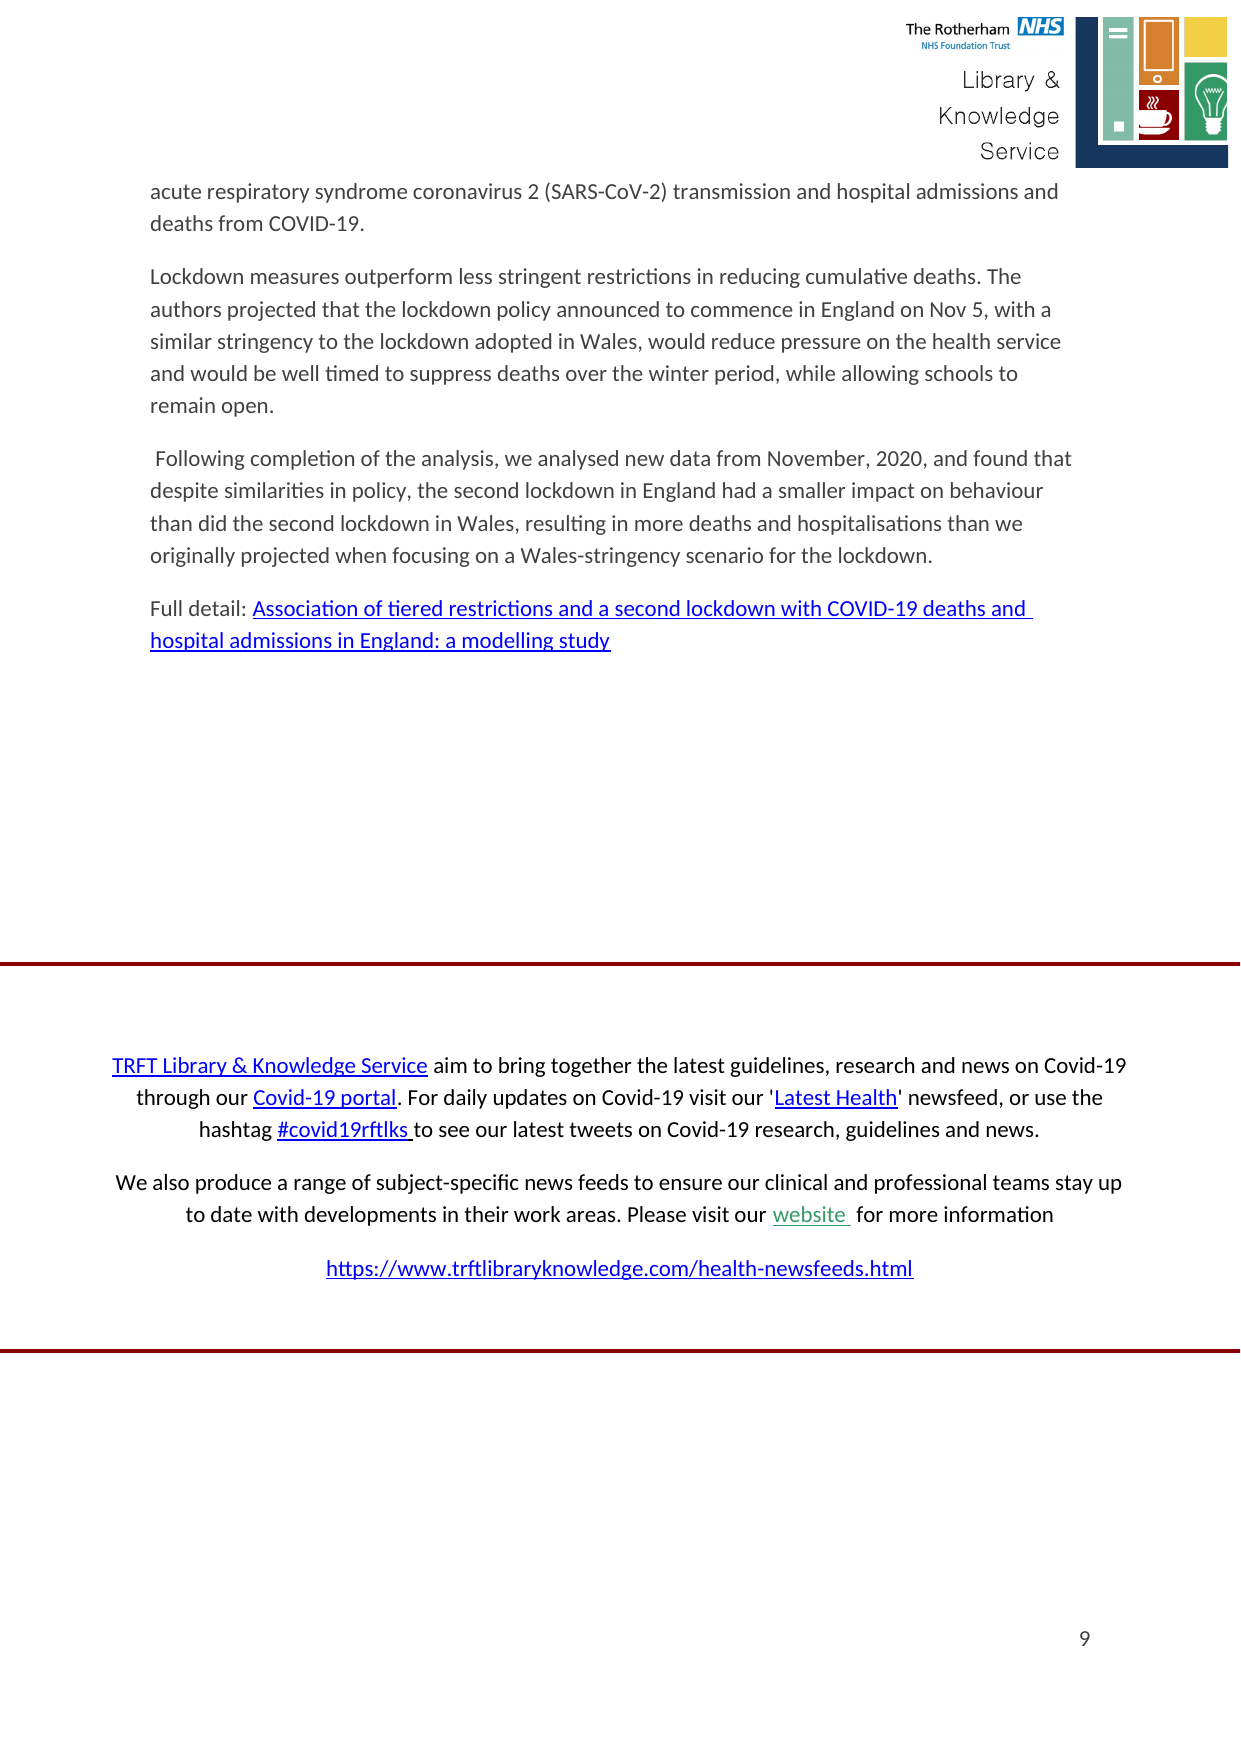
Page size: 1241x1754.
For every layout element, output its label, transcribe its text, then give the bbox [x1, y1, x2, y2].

text Full detail: Association of tiered restrictions and a second lockdown with COVID-19 deaths and hospital admissions in England: a modelling study [150, 594, 1090, 654]
text Following completion of the analysis, we analysed new data from November, 2020, and found that despite similarities in policy, the second lockdown in England had a smaller impact on behaviour than did the second lockdown in Wales, resulting in more deaths and hospitalisations than we originally projected when focusing on a Wales-stringency scenario for the lockdown. [150, 444, 1090, 569]
text Lockdown measures outperform less stringent restrictions in reducing cumulative deaths. The authors projected that the lockdown policy announced to commence in England on Nov 5, with a similar stringency to the lockdown adopted in Wales, would reduce pressure on the health service and would be well timed to suppress deaths over the winter period, while allowing schools to remain open. [150, 262, 1090, 419]
picture [902, 17, 1229, 177]
